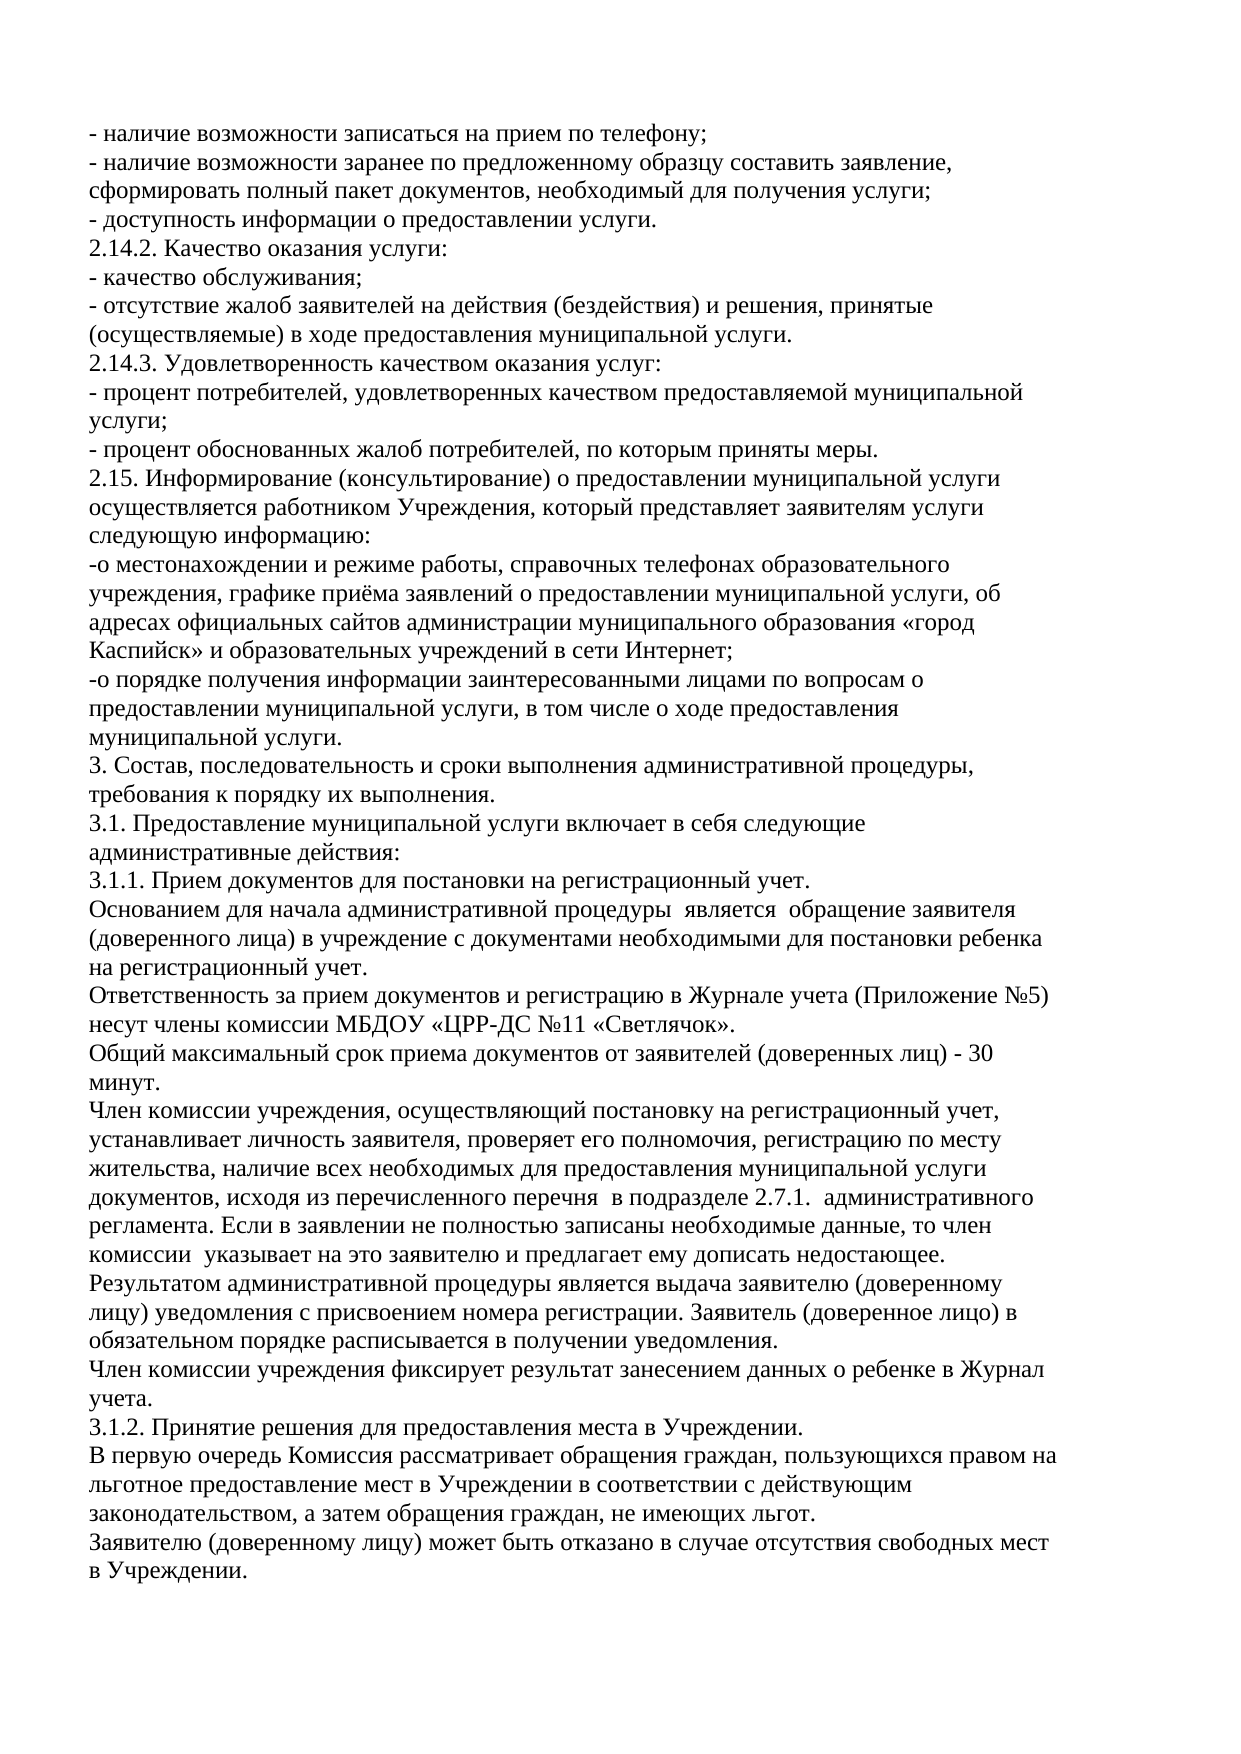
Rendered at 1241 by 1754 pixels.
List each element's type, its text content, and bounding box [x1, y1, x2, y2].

text 2.15. Информирование (консультирование) о предоставлении муниципальной услуги осуществляется работником Учреждения, который представляет заявителям услуги следующую информацию: [88, 463, 1063, 549]
text Ответственность за прием документов и регистрацию в Журнале учета (Приложение №5) несут члены комиссии МБДОУ «ЦРР-ДС №11 «Светлячок». [88, 981, 1063, 1038]
text 2.14.2. Качество оказания услуги: [88, 233, 1063, 262]
text Заявителю (доверенному лицу) может быть отказано в случае отсутствия свободных мест в Учреждении. [88, 1527, 1063, 1584]
text -о местонахождении и режиме работы, справочных телефонах образовательного учреждения, графике приёма заявлений о предоставлении муниципальной услуги, об адресах официальных сайтов администрации муниципального образования «город Каспийск» и образовательных учреждений в сети Интернет; [88, 549, 1063, 664]
text - качество обслуживания; [88, 262, 1063, 291]
text - наличие возможности заранее по предложенному образцу составить заявление, сформировать полный пакет документов, необходимый для получения услуги; [88, 147, 1063, 204]
text -о порядке получения информации заинтересованными лицами по вопросам о предоставлении муниципальной услуги, в том числе о ходе предоставления муниципальной услуги. [88, 664, 1063, 751]
text 3.1. Предоставление муниципальной услуги включает в себя следующие административные действия: [88, 808, 1063, 866]
text 3.1.2. Принятие решения для предоставления места в Учреждении. [88, 1412, 1063, 1441]
text Член комиссии учреждения фиксирует результат занесением данных о ребенке в Журнал учета. [88, 1354, 1063, 1412]
text 2.14.3. Удовлетворенность качеством оказания услуг: [88, 348, 1063, 377]
text - процент потребителей, удовлетворенных качеством предоставляемой муниципальной услуги; [88, 377, 1063, 434]
text - процент обоснованных жалоб потребителей, по которым приняты меры. [88, 434, 1063, 463]
text Основанием для начала административной процедуры является обращение заявителя (доверенного лица) в учреждение с документами необходимыми для постановки ребенка на регистрационный учет. [88, 894, 1063, 981]
text - отсутствие жалоб заявителей на действия (бездействия) и решения, принятые (осуществляемые) в ходе предоставления муниципальной услуги. [88, 291, 1063, 348]
text - доступность информации о предоставлении услуги. [88, 204, 1063, 233]
text Член комиссии учреждения, осуществляющий постановку на регистрационный учет, устанавливает личность заявителя, проверяет его полномочия, регистрацию по месту жительства, наличие всех необходимых для предоставления муниципальной услуги документов, исходя из перечисленного перечня в подразделе 2.7.1. административного регламента. Если в заявлении не полностью записаны необходимые данные, то член комиссии указывает на это заявителю и предлагает ему дописать недостающее. [88, 1096, 1063, 1268]
text - наличие возможности записаться на прием по телефону; [88, 118, 1063, 147]
text 3. Состав, последовательность и сроки выполнения административной процедуры, требования к порядку их выполнения. [88, 751, 1063, 808]
text В первую очередь Комиссия рассматривает обращения граждан, пользующихся правом на льготное предоставление мест в Учреждении в соответствии с действующим законодательством, а затем обращения граждан, не имеющих льгот. [88, 1441, 1063, 1527]
text Общий максимальный срок приема документов от заявителей (доверенных лиц) - 30 минут. [88, 1038, 1063, 1096]
text Результатом административной процедуры является выдача заявителю (доверенному лицу) уведомления с присвоением номера регистрации. Заявитель (доверенное лицо) в обязательном порядке расписывается в получении уведомления. [88, 1268, 1063, 1354]
text 3.1.1. Прием документов для постановки на регистрационный учет. [88, 866, 1063, 894]
